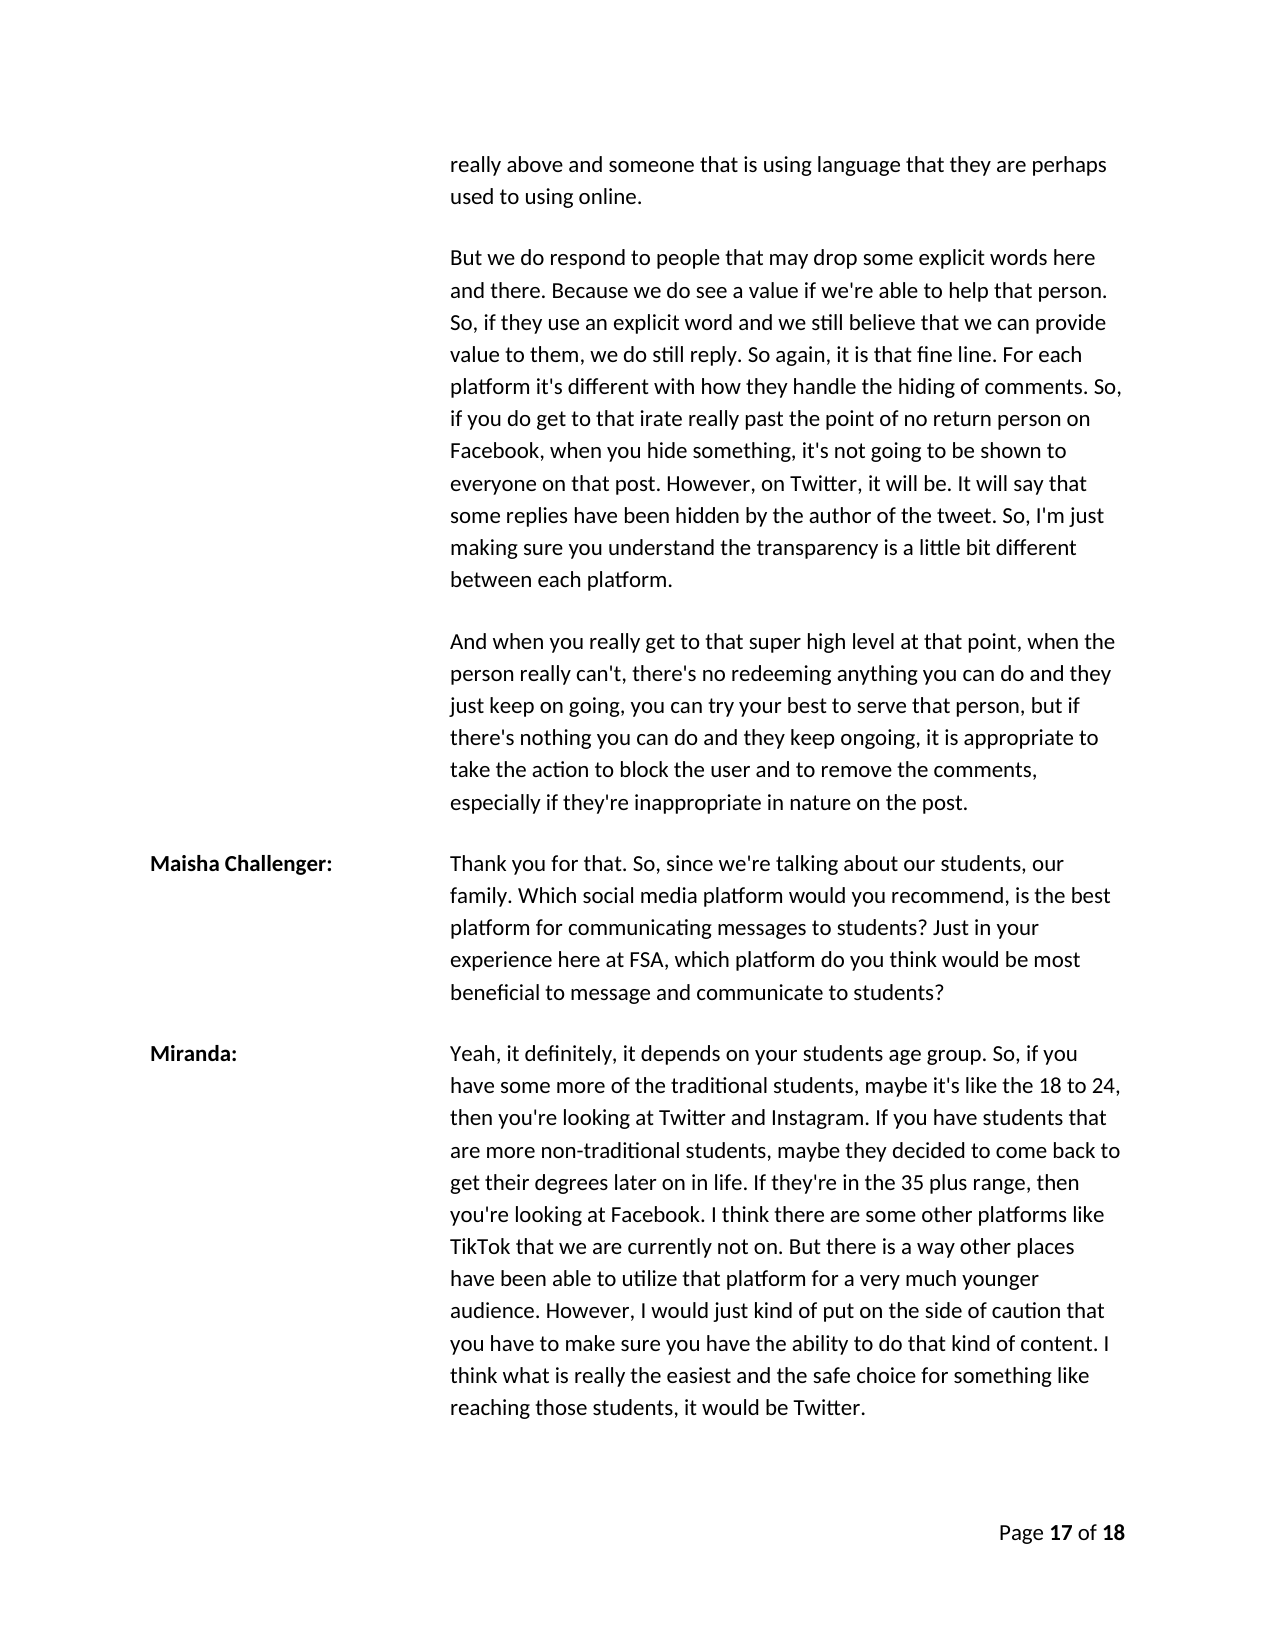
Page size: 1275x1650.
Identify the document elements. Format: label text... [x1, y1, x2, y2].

text And when you really get to that super high level at that point, when the person really can't, there's no redeeming anything you can do and they just keep on going, you can try your best to serve that person, but if there's nothing you can do and they keep ongoing, it is appropriate to take the action to block the user and to remove the comments, especially if they're inappropriate in nature on the post. [450, 627, 1125, 816]
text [150, 150, 1125, 210]
text But we do respond to people that may drop some explicit words here and there. Because we do see a value if we're able to help that person. So, if they use an explicit word and we still believe that we can provide value to them, we do still reply. So again, it is that fine line. For each platform it's different with how they handle the hiding of comments. So, if you do get to that irate really past the point of no return person on Facebook, when you hide something, it's not going to be shown to everyone on that post. However, on Twitter, it will be. It will say that some replies have been hidden by the author of the tweet. So, I'm just making sure you understand the transparency is a little bit different between each platform. [450, 243, 1125, 593]
text Miranda: Yeah, it definitely, it depends on your students age group. So, if you have some more of the traditional students, maybe it's like the 18 to 24, then you're looking at Twitter and Instagram. If you have students that are more non-traditional students, maybe they decided to come back to get their degrees later on in life. If they're in the 35 plus range, then you're looking at Facebook. I think there are some other platforms like TikTok that we are currently not on. But there is a way other places have been able to utilize that platform for a very much younger audience. However, I would just kind of put on the side of caution that you have to make sure you have the ability to do that kind of content. I think what is really the easiest and the safe choice for something like reaching those students, it would be Twitter. [150, 1039, 1125, 1421]
text Maisha Challenger: Thank you for that. So, since we're talking about our students, our family. Which social media platform would you recommend, is the best platform for communicating messages to students? Just in your experience here at FSA, which platform do you think would be most beneficial to message and communicate to students? [150, 849, 1125, 1006]
